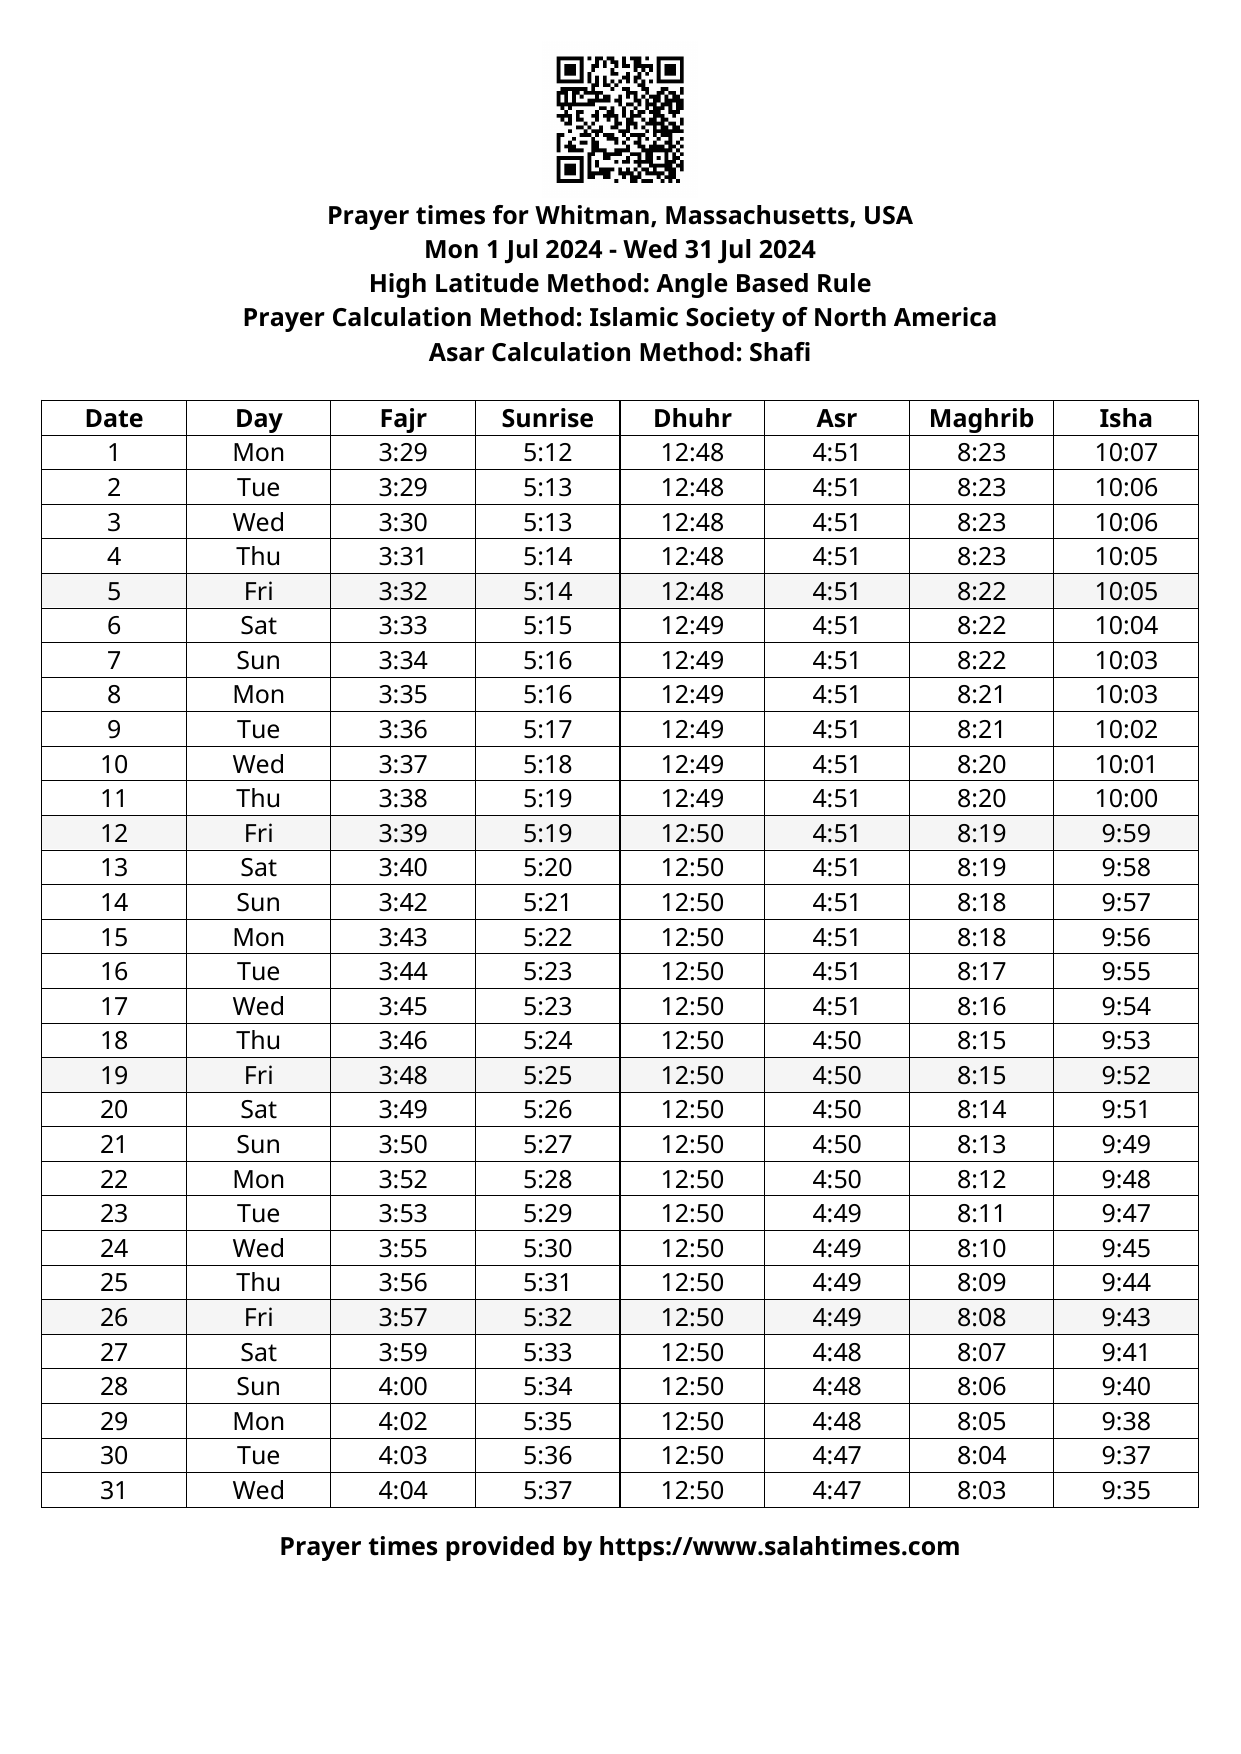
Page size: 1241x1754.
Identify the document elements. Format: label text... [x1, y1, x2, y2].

table_cell 4:51 [765, 851, 909, 884]
table_cell 18 [42, 1024, 186, 1057]
table_cell Sun [187, 885, 330, 919]
table_cell 8:06 [910, 1369, 1053, 1403]
table_cell 15 [42, 920, 186, 953]
table_cell 12:50 [621, 1300, 764, 1334]
table_cell Thu [187, 1024, 330, 1057]
table_cell 10:03 [1054, 678, 1198, 711]
table_cell Fri [187, 816, 330, 849]
table_cell 1 [42, 436, 186, 469]
table_cell 3:30 [331, 505, 475, 538]
table_cell 5:19 [476, 781, 619, 815]
table_cell 9:35 [1054, 1473, 1198, 1507]
table_cell 10:07 [1054, 436, 1198, 469]
table_header Fajr [331, 401, 475, 434]
table_cell 4:51 [765, 609, 909, 642]
table_cell 28 [42, 1369, 186, 1403]
table_cell 24 [42, 1231, 186, 1264]
table_cell 19 [42, 1058, 186, 1092]
table_cell 8:23 [910, 470, 1053, 504]
table_cell 10:02 [1054, 712, 1198, 746]
table_cell 9:37 [1054, 1439, 1198, 1472]
table_cell 4:51 [765, 678, 909, 711]
table_cell 3:59 [331, 1335, 475, 1368]
table_cell 3:42 [331, 885, 475, 919]
table_cell 12:50 [621, 1162, 764, 1195]
table_cell 8:07 [910, 1335, 1053, 1368]
table_cell 4:51 [765, 747, 909, 780]
table_cell 8:14 [910, 1093, 1053, 1126]
table_cell 4:02 [331, 1404, 475, 1437]
table_cell 8:03 [910, 1473, 1053, 1507]
table_cell 12:50 [621, 1196, 764, 1230]
table_cell 4:48 [765, 1335, 909, 1368]
table_cell 4:50 [765, 1058, 909, 1092]
table_cell Tue [187, 1196, 330, 1230]
table_cell Tue [187, 712, 330, 746]
table_cell 8:15 [910, 1058, 1053, 1092]
text High Latitude Method: Angle Based Rule [42, 266, 1198, 300]
table_cell 5:23 [476, 989, 619, 1022]
table_cell 8:04 [910, 1439, 1053, 1472]
table_cell 5:28 [476, 1162, 619, 1195]
table_cell 12:49 [621, 712, 764, 746]
table_cell 4:51 [765, 436, 909, 469]
table_cell 5:18 [476, 747, 619, 780]
table_cell 5:17 [476, 712, 619, 746]
table_cell 3:52 [331, 1162, 475, 1195]
table_cell 22 [42, 1162, 186, 1195]
table_cell 5:13 [476, 505, 619, 538]
table_cell 5:21 [476, 885, 619, 919]
table_cell 8:18 [910, 885, 1053, 919]
table_cell 8:22 [910, 609, 1053, 642]
table_cell Sat [187, 609, 330, 642]
table_cell 9:59 [1054, 816, 1198, 849]
table_cell 17 [42, 989, 186, 1022]
table_cell 10 [42, 747, 186, 780]
table_cell 9:55 [1054, 954, 1198, 988]
table_cell 5:34 [476, 1369, 619, 1403]
table_cell 8:09 [910, 1266, 1053, 1299]
table_cell 8:22 [910, 643, 1053, 677]
table_cell 4:50 [765, 1093, 909, 1126]
table_cell 4:51 [765, 816, 909, 849]
table_cell 8:22 [910, 574, 1053, 607]
table_header Day [187, 401, 330, 434]
table_cell 3:53 [331, 1196, 475, 1230]
table_cell 12:49 [621, 643, 764, 677]
table_cell 10:05 [1054, 574, 1198, 607]
table_cell 12:48 [621, 505, 764, 538]
table_cell 12:50 [621, 1093, 764, 1126]
table_cell 12:50 [621, 1024, 764, 1057]
table_cell 5:19 [476, 816, 619, 849]
table_cell 8:19 [910, 816, 1053, 849]
table_cell 13 [42, 851, 186, 884]
table_cell 27 [42, 1335, 186, 1368]
table_cell 12:50 [621, 1439, 764, 1472]
table_cell 8:15 [910, 1024, 1053, 1057]
table_cell 12:49 [621, 609, 764, 642]
table_cell 4:51 [765, 989, 909, 1022]
table_cell 5:16 [476, 643, 619, 677]
table_cell 3:50 [331, 1127, 475, 1161]
table_cell 3:49 [331, 1093, 475, 1126]
table_cell 4:00 [331, 1369, 475, 1403]
text Prayer times for Whitman, Massachusetts, USA [42, 198, 1198, 232]
table_cell 4:49 [765, 1196, 909, 1230]
picture [542, 41, 699, 198]
table_cell 10:05 [1054, 539, 1198, 573]
table_cell Tue [187, 954, 330, 988]
table_cell 5:13 [476, 470, 619, 504]
text Mon 1 Jul 2024 - Wed 31 Jul 2024 [42, 232, 1198, 266]
table_cell 4:51 [765, 470, 909, 504]
table_cell 8:17 [910, 954, 1053, 988]
table_cell 5:31 [476, 1266, 619, 1299]
table_cell 12:50 [621, 885, 764, 919]
table_cell 8:18 [910, 920, 1053, 953]
table_cell Tue [187, 1439, 330, 1472]
table_cell 4:51 [765, 505, 909, 538]
table_cell Mon [187, 1162, 330, 1195]
table_cell 12:49 [621, 747, 764, 780]
table_cell 5:37 [476, 1473, 619, 1507]
table_cell Fri [187, 1058, 330, 1092]
table_cell 10:03 [1054, 643, 1198, 677]
table_cell 9:56 [1054, 920, 1198, 953]
table_cell 9:47 [1054, 1196, 1198, 1230]
table_cell 3:35 [331, 678, 475, 711]
table_header Maghrib [910, 401, 1053, 434]
table_cell 8:23 [910, 505, 1053, 538]
table_cell Wed [187, 1231, 330, 1264]
table_cell 8:21 [910, 712, 1053, 746]
text Asar Calculation Method: Shafi [42, 334, 1198, 368]
table_cell 9:40 [1054, 1369, 1198, 1403]
table_cell 3:38 [331, 781, 475, 815]
table_cell 12:48 [621, 574, 764, 607]
table_cell 12:50 [621, 1404, 764, 1437]
table_cell 31 [42, 1473, 186, 1507]
table_cell 12:50 [621, 989, 764, 1022]
table_cell 26 [42, 1300, 186, 1334]
table_cell Sun [187, 643, 330, 677]
table_cell 9:52 [1054, 1058, 1198, 1092]
table_cell 10:04 [1054, 609, 1198, 642]
table_cell 5 [42, 574, 186, 607]
table_cell 12:50 [621, 1335, 764, 1368]
table_cell 5:29 [476, 1196, 619, 1230]
table_cell 11 [42, 781, 186, 815]
table_cell 12:50 [621, 851, 764, 884]
table_header Asr [765, 401, 909, 434]
table_cell Sun [187, 1369, 330, 1403]
table_cell 8:23 [910, 436, 1053, 469]
table_cell 8:11 [910, 1196, 1053, 1230]
table_cell 4:04 [331, 1473, 475, 1507]
table_cell 12:50 [621, 1058, 764, 1092]
table_cell 10:06 [1054, 470, 1198, 504]
table_cell 4 [42, 539, 186, 573]
table_cell 3:56 [331, 1266, 475, 1299]
table_cell 8:20 [910, 781, 1053, 815]
table_cell 4:51 [765, 781, 909, 815]
table_cell 9:45 [1054, 1231, 1198, 1264]
table_cell 8:12 [910, 1162, 1053, 1195]
table_cell 8:16 [910, 989, 1053, 1022]
table_cell 5:22 [476, 920, 619, 953]
table_cell 5:26 [476, 1093, 619, 1126]
table_cell 4:49 [765, 1300, 909, 1334]
table_cell 3:43 [331, 920, 475, 953]
table_cell 12:50 [621, 1127, 764, 1161]
table_cell Mon [187, 678, 330, 711]
table_cell 3:31 [331, 539, 475, 573]
table_cell 3:29 [331, 470, 475, 504]
table_cell Sat [187, 851, 330, 884]
table_cell 4:50 [765, 1162, 909, 1195]
table_cell 5:25 [476, 1058, 619, 1092]
table_cell 8 [42, 678, 186, 711]
table_cell Wed [187, 505, 330, 538]
table_cell Sat [187, 1335, 330, 1368]
table_cell Wed [187, 747, 330, 780]
table_cell 3:48 [331, 1058, 475, 1092]
table_cell Fri [187, 1300, 330, 1334]
table_cell Thu [187, 539, 330, 573]
table_cell 12:50 [621, 1369, 764, 1403]
table_cell 4:48 [765, 1369, 909, 1403]
table_cell Fri [187, 574, 330, 607]
table_cell 14 [42, 885, 186, 919]
table_cell 8:23 [910, 539, 1053, 573]
table_cell Mon [187, 1404, 330, 1437]
table_cell 9:41 [1054, 1335, 1198, 1368]
table_cell 9:44 [1054, 1266, 1198, 1299]
table_cell 3:29 [331, 436, 475, 469]
table_cell 3:32 [331, 574, 475, 607]
table_cell 5:15 [476, 609, 619, 642]
table_cell 5:27 [476, 1127, 619, 1161]
table_cell 5:24 [476, 1024, 619, 1057]
table_cell 12:49 [621, 781, 764, 815]
table_cell 20 [42, 1093, 186, 1126]
table_cell Tue [187, 470, 330, 504]
table_cell 4:47 [765, 1473, 909, 1507]
table_cell 8:08 [910, 1300, 1053, 1334]
table_cell 4:49 [765, 1266, 909, 1299]
table_cell 4:50 [765, 1127, 909, 1161]
table_cell 3:55 [331, 1231, 475, 1264]
table_cell Thu [187, 1266, 330, 1299]
table_cell 3:46 [331, 1024, 475, 1057]
table_cell 3:57 [331, 1300, 475, 1334]
table_cell Sun [187, 1127, 330, 1161]
table_cell Mon [187, 436, 330, 469]
table_cell 12:48 [621, 539, 764, 573]
table_cell 4:51 [765, 954, 909, 988]
table_header Isha [1054, 401, 1198, 434]
table_cell 12:49 [621, 678, 764, 711]
table_cell 5:14 [476, 539, 619, 573]
table_cell 12:50 [621, 920, 764, 953]
table_cell 5:23 [476, 954, 619, 988]
table_cell 3:33 [331, 609, 475, 642]
table_cell 9:58 [1054, 851, 1198, 884]
table_header Date [42, 401, 186, 434]
table_cell 25 [42, 1266, 186, 1299]
table_cell 4:49 [765, 1231, 909, 1264]
table_cell 5:14 [476, 574, 619, 607]
table_cell 3:37 [331, 747, 475, 780]
table_cell 3:44 [331, 954, 475, 988]
table_cell 8:19 [910, 851, 1053, 884]
table_cell 4:48 [765, 1404, 909, 1437]
table_cell 10:01 [1054, 747, 1198, 780]
table_cell Thu [187, 781, 330, 815]
table_cell 5:35 [476, 1404, 619, 1437]
table_header Sunrise [476, 401, 619, 434]
table_cell 5:36 [476, 1439, 619, 1472]
table_cell 4:51 [765, 643, 909, 677]
table_cell 16 [42, 954, 186, 988]
table_cell 4:50 [765, 1024, 909, 1057]
table_cell 8:21 [910, 678, 1053, 711]
table_cell 5:32 [476, 1300, 619, 1334]
table_cell 30 [42, 1439, 186, 1472]
table_cell 9:48 [1054, 1162, 1198, 1195]
table_cell 4:47 [765, 1439, 909, 1472]
table_cell 8:05 [910, 1404, 1053, 1437]
table_cell 3:40 [331, 851, 475, 884]
table_cell 12 [42, 816, 186, 849]
table_cell 9:53 [1054, 1024, 1198, 1057]
table_cell 9:51 [1054, 1093, 1198, 1126]
table_cell 8:10 [910, 1231, 1053, 1264]
table_cell 3 [42, 505, 186, 538]
text Prayer Calculation Method: Islamic Society of North America [42, 300, 1198, 334]
table_cell Wed [187, 1473, 330, 1507]
table_cell 3:34 [331, 643, 475, 677]
table_cell 8:13 [910, 1127, 1053, 1161]
table_cell 3:39 [331, 816, 475, 849]
table_cell 9:49 [1054, 1127, 1198, 1161]
table_cell 5:33 [476, 1335, 619, 1368]
table_cell 12:48 [621, 436, 764, 469]
table_cell 3:45 [331, 989, 475, 1022]
table_cell 4:51 [765, 920, 909, 953]
text Prayer times provided by https://www.salahtimes.com [42, 1528, 1198, 1563]
table_cell 4:51 [765, 885, 909, 919]
table_cell 29 [42, 1404, 186, 1437]
table_cell Mon [187, 920, 330, 953]
table_cell 5:12 [476, 436, 619, 469]
table_cell 12:50 [621, 954, 764, 988]
table_cell 4:51 [765, 574, 909, 607]
table_cell 10:00 [1054, 781, 1198, 815]
table_cell 12:50 [621, 1231, 764, 1264]
table_cell 5:16 [476, 678, 619, 711]
table_cell 21 [42, 1127, 186, 1161]
table_cell 12:50 [621, 816, 764, 849]
table_cell 5:30 [476, 1231, 619, 1264]
table_cell 5:20 [476, 851, 619, 884]
table_cell 9:43 [1054, 1300, 1198, 1334]
table_cell 4:51 [765, 539, 909, 573]
table_cell 9:38 [1054, 1404, 1198, 1437]
table_cell 9:57 [1054, 885, 1198, 919]
table_cell 9:54 [1054, 989, 1198, 1022]
table_cell 12:50 [621, 1266, 764, 1299]
table_cell Sat [187, 1093, 330, 1126]
table_cell 3:36 [331, 712, 475, 746]
table_cell 23 [42, 1196, 186, 1230]
table_cell 9 [42, 712, 186, 746]
table_cell 8:20 [910, 747, 1053, 780]
table_cell 4:51 [765, 712, 909, 746]
table_cell 12:48 [621, 470, 764, 504]
table_cell 12:50 [621, 1473, 764, 1507]
table_header Dhuhr [621, 401, 764, 434]
table_cell 4:03 [331, 1439, 475, 1472]
table_cell 10:06 [1054, 505, 1198, 538]
table_cell Wed [187, 989, 330, 1022]
table_cell 7 [42, 643, 186, 677]
table_cell 6 [42, 609, 186, 642]
table_cell 2 [42, 470, 186, 504]
